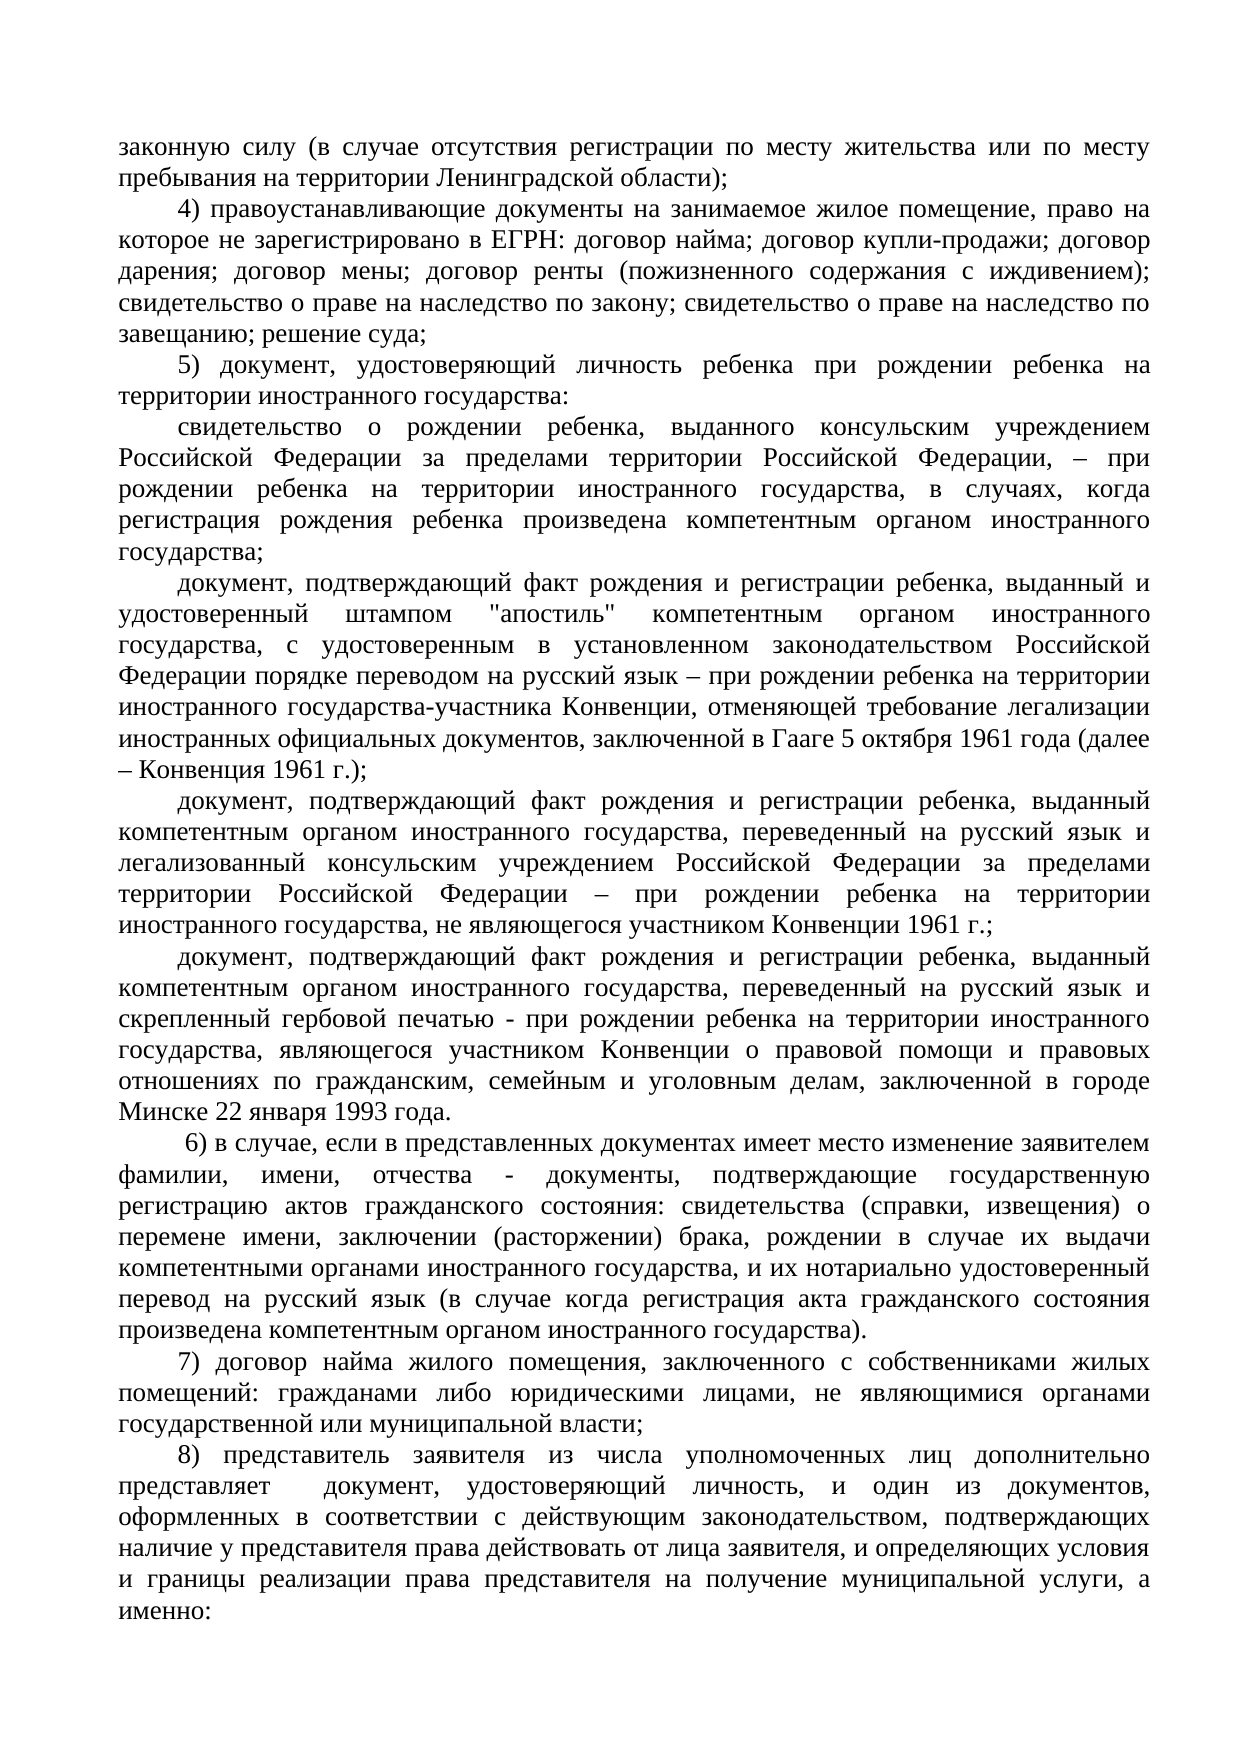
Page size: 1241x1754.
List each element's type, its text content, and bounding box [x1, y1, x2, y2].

text 8) представитель заявителя из числа уполномоченных лиц дополнительно представляет документ, удостоверяющий личность, и один из документов, оформленных в соответствии с действующим законодательством, подтверждающих наличие у представителя права действовать от лица заявителя, и определяющих условия и границы реализации права представителя на получение муниципальной услуги, а именно: [118, 1438, 1152, 1625]
text 5) документ, удостоверяющий личность ребенка при рождении ребенка на территории иностранного государства: [118, 348, 1152, 410]
text свидетельство о рождении ребенка, выданного консульским учреждением Российской Федерации за пределами территории Российской Федерации, – при рождении ребенка на территории иностранного государства, в случаях, когда регистрация рождения ребенка произведена компетентным органом иностранного государства; [118, 410, 1152, 566]
text документ, подтверждающий факт рождения и регистрации ребенка, выданный компетентным органом иностранного государства, переведенный на русский язык и скрепленный гербовой печатью - при рождении ребенка на территории иностранного государства, являющегося участником Конвенции о правовой помощи и правовых отношениях по гражданским, семейным и уголовным делам, заключенной в городе Минске 22 января 1993 года. [118, 940, 1152, 1127]
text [118, 130, 1152, 192]
text документ, подтверждающий факт рождения и регистрации ребенка, выданный и удостоверенный штампом "апостиль" компетентным органом иностранного государства, с удостоверенным в установленном законодательством Российской Федерации порядке переводом на русский язык – при рождении ребенка на территории иностранного государства-участника Конвенции, отменяющей требование легализации иностранных официальных документов, заключенной в Гааге 5 октября 1961 года (далее – Конвенция 1961 г.); [118, 566, 1152, 784]
text 4) правоустанавливающие документы на занимаемое жилое помещение, право на которое не зарегистрировано в ЕГРН: договор найма; договор купли-продажи; договор дарения; договор мены; договор ренты (пожизненного содержания с иждивением); свидетельство о праве на наследство по закону; свидетельство о праве на наследство по завещанию; решение суда; [118, 192, 1152, 348]
text 7) договор найма жилого помещения, заключенного с собственниками жилых помещений: гражданами либо юридическими лицами, не являющимися органами государственной или муниципальной власти; [118, 1344, 1152, 1438]
text документ, подтверждающий факт рождения и регистрации ребенка, выданный компетентным органом иностранного государства, переведенный на русский язык и легализованный консульским учреждением Российской Федерации за пределами территории Российской Федерации – при рождении ребенка на территории иностранного государства, не являющегося участником Конвенции 1961 г.; [118, 784, 1152, 940]
text 6) в случае, если в представленных документах имеет место изменение заявителем фамилии, имени, отчества - документы, подтверждающие государственную регистрацию актов гражданского состояния: свидетельства (справки, извещения) о перемене имени, заключении (расторжении) брака, рождении в случае их выдачи компетентными органами иностранного государства, и их нотариально удостоверенный перевод на русский язык (в случае когда регистрация акта гражданского состояния произведена компетентным органом иностранного государства). [118, 1127, 1152, 1344]
